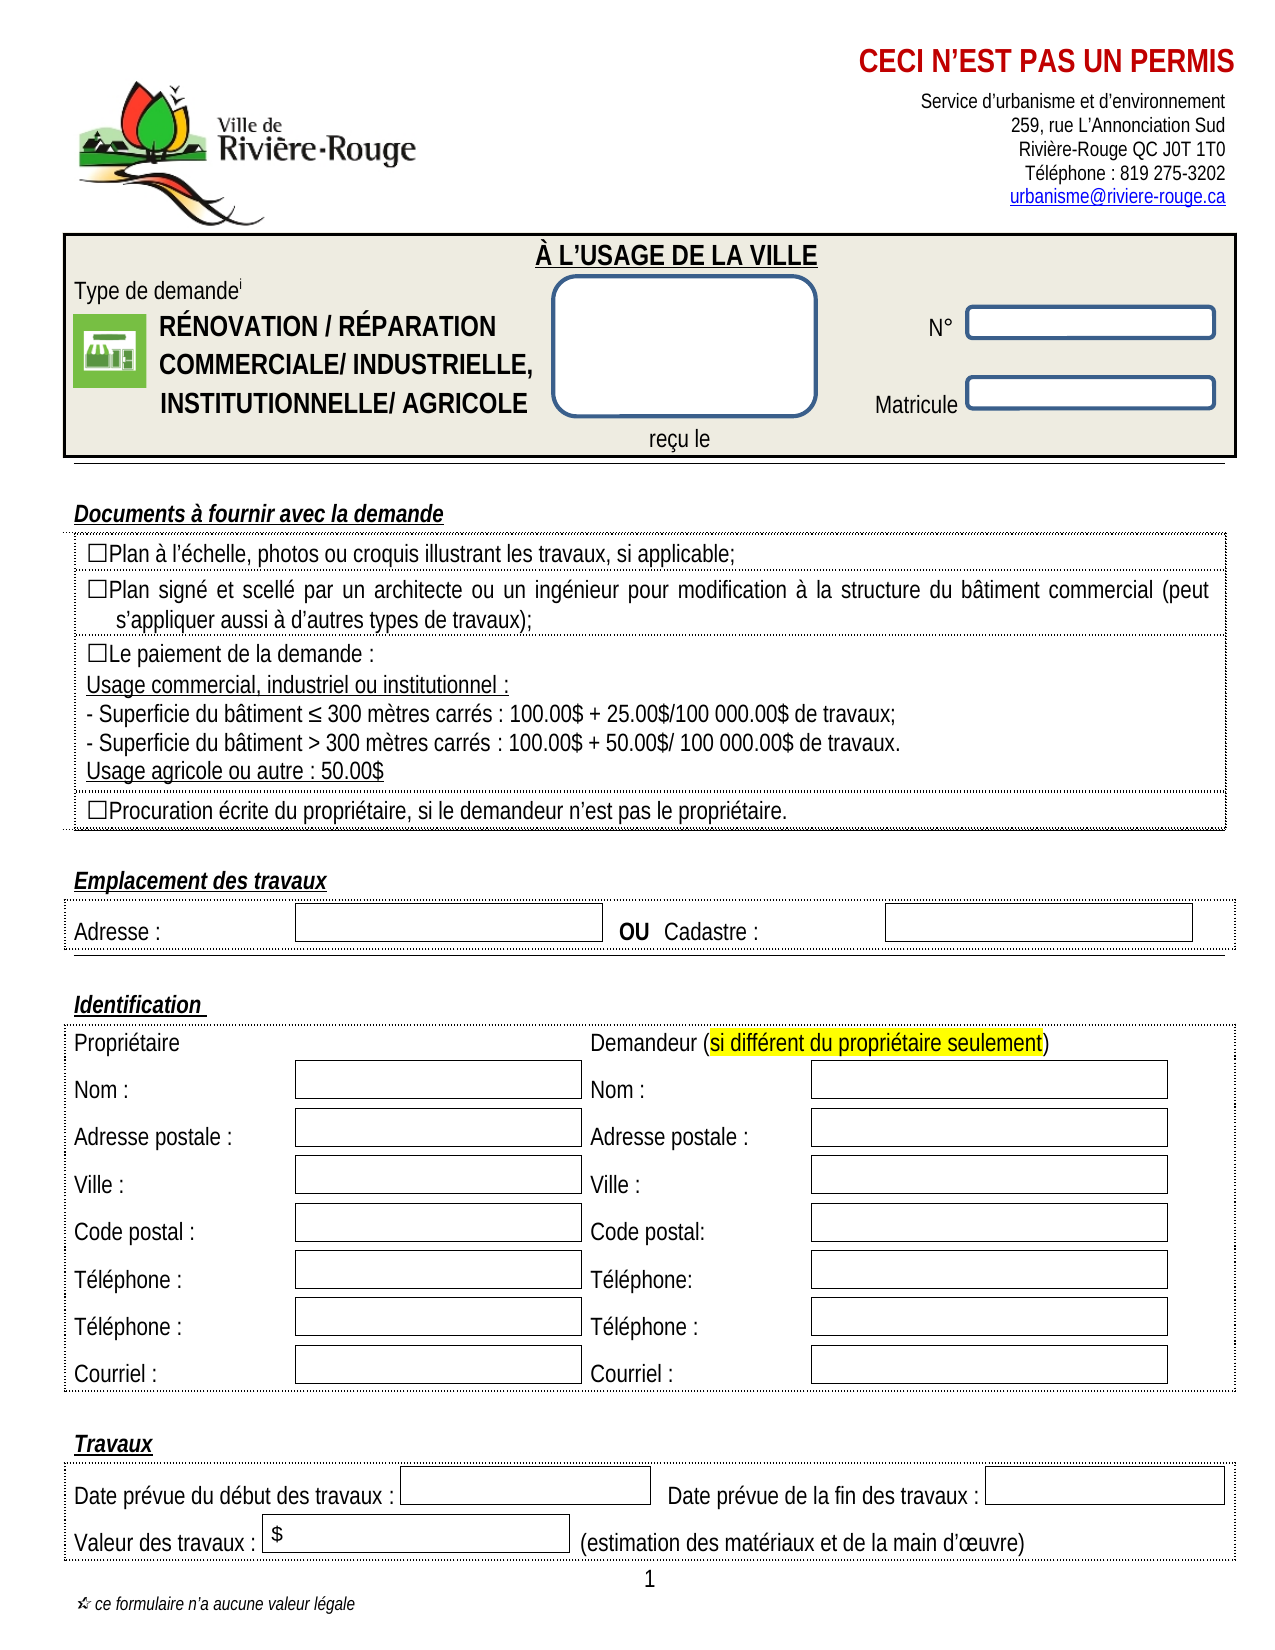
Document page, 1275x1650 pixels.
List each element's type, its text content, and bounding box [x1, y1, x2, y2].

text 259, rue L’Annonciation Sud [421, 113, 1225, 137]
text RÉNOVATION / RÉPARATION N° COMMERCIALE/ INDUSTRIELLE, [818, 304, 1234, 381]
text Courriel : Courriel : [63, 1341, 1236, 1392]
picture [73, 78, 421, 228]
text INSTITUTIONNELLE/ AGRICOLE Matricule [797, 381, 1234, 419]
text À L’USAGE DE LA VILLE [66, 236, 1234, 271]
text Adresse : OU Cadastre : [63, 899, 1236, 950]
picture [73, 314, 147, 388]
text Propriétaire Demandeur (si différent du propriétaire seulement) [63, 1023, 1236, 1056]
text Téléphone : 819 275-3202 [421, 161, 1225, 184]
text Rivière-Rouge QC J0T 1T0 [421, 137, 1225, 161]
text urbanisme@riviere-rouge.ca [421, 184, 1225, 208]
text Date prévue du début des travaux : Date prévue de la fin des travaux : Valeur des travaux : (estimation des matériaux et de la main d’œuvre) [63, 1462, 1236, 1561]
text reçu le [66, 419, 1234, 455]
text INSTITUTIONNELLE/ AGRICOLE Matricule [66, 381, 572, 419]
text Nom : Nom : [63, 1056, 1236, 1104]
text Service d’urbanisme et d’environnement [421, 89, 1225, 113]
table_header [63, 532, 1226, 829]
text RÉNOVATION / RÉPARATION N° COMMERCIALE/ INDUSTRIELLE, [66, 304, 551, 381]
text Téléphone : Téléphone : [63, 1293, 1236, 1341]
text Code postal : Code postal: [63, 1198, 1236, 1246]
text Identification [74, 991, 1225, 1019]
text Emplacement des travaux [74, 866, 1225, 894]
text Adresse postale : Adresse postale : [63, 1104, 1236, 1151]
text Téléphone : Téléphone: [63, 1246, 1236, 1293]
text Ville : Ville : [63, 1151, 1236, 1198]
text Documents à fournir avec la demande [74, 499, 1225, 528]
text Travaux [74, 1429, 1225, 1458]
text Type de demande [66, 271, 1234, 304]
